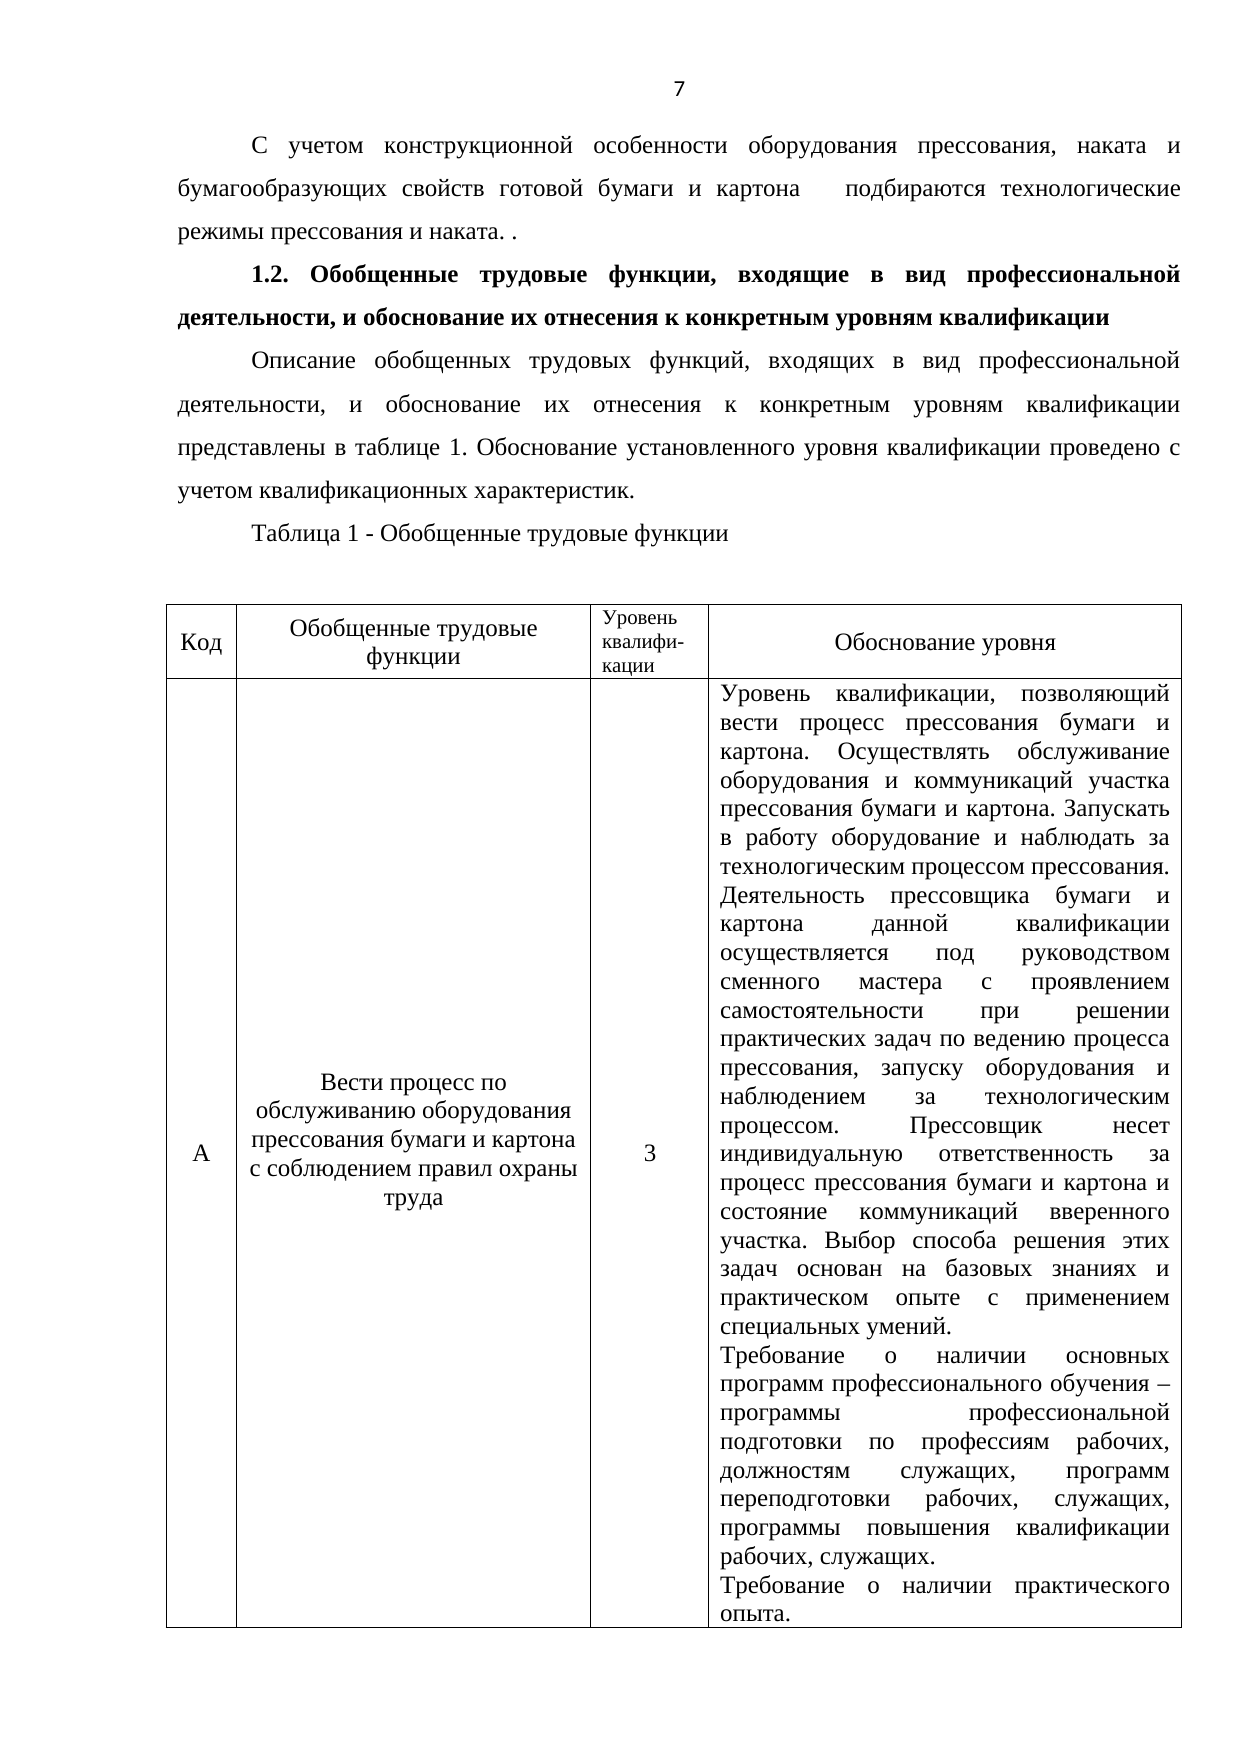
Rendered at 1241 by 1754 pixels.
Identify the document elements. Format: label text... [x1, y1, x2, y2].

table_header Код [167, 605, 236, 677]
table_cell А [167, 679, 236, 1627]
text Описание обобщенных трудовых функций, входящих в вид профессиональной деятельности, и обоснование их отнесения к конкретным уровням квалификации представлены в таблице 1. Обоснование установленного уровня квалификации проведено с учетом квалификационных характеристик. [177, 346, 1181, 504]
table_header Уровень квалифи-кации [591, 605, 708, 677]
text 1.2. Обобщенные трудовые функции, входящие в вид профессиональной деятельности, и обоснование их отнесения к конкретным уровням квалификации [177, 259, 1181, 331]
table_cell Уровень квалификации, позволяющий вести процесс прессования бумаги и картона. Осуществлять обслуживание оборудования и коммуникаций участка прессования бумаги и картона. Запускать в работу оборудование и наблюдать за технологическим процессом прессования. Деятельность прессовщика бумаги и картона данной квалификации осуществляется под руководством сменного мастера с проявлением самостоятельности при решении практических задач по ведению процесса прессования, запуску оборудования и наблюдением за технологическим процессом. Прессовщик несет индивидуальную ответственность за процесс прессования бумаги и картона и состояние коммуникаций вверенного участка. Выбор способа решения этих задач основан на базовых знаниях и практическом опыте с применением специальных умений. Требование о наличии основных программ профессионального обучения – программы профессиональной подготовки по профессиям рабочих, должностям служащих, программ переподготовки рабочих, служащих, программы повышения квалификации рабочих, служащих. Требование о наличии практического опыта. [709, 679, 1181, 1627]
text Таблица 1 - Обобщенные трудовые функции [177, 518, 1181, 547]
table_cell Вести процесс по обслуживанию оборудования прессования бумаги и картона с соблюдением правил охраны труда [237, 679, 590, 1627]
table_cell 3 [591, 679, 708, 1627]
table_header Обобщенные трудовые функции [237, 605, 590, 677]
text С учетом конструкционной особенности оборудования прессования, наката и бумагообразующих свойств готовой бумаги и картона подбираются технологические режимы прессования и наката. . [177, 130, 1181, 245]
table_header Обоснование уровня [709, 605, 1181, 677]
